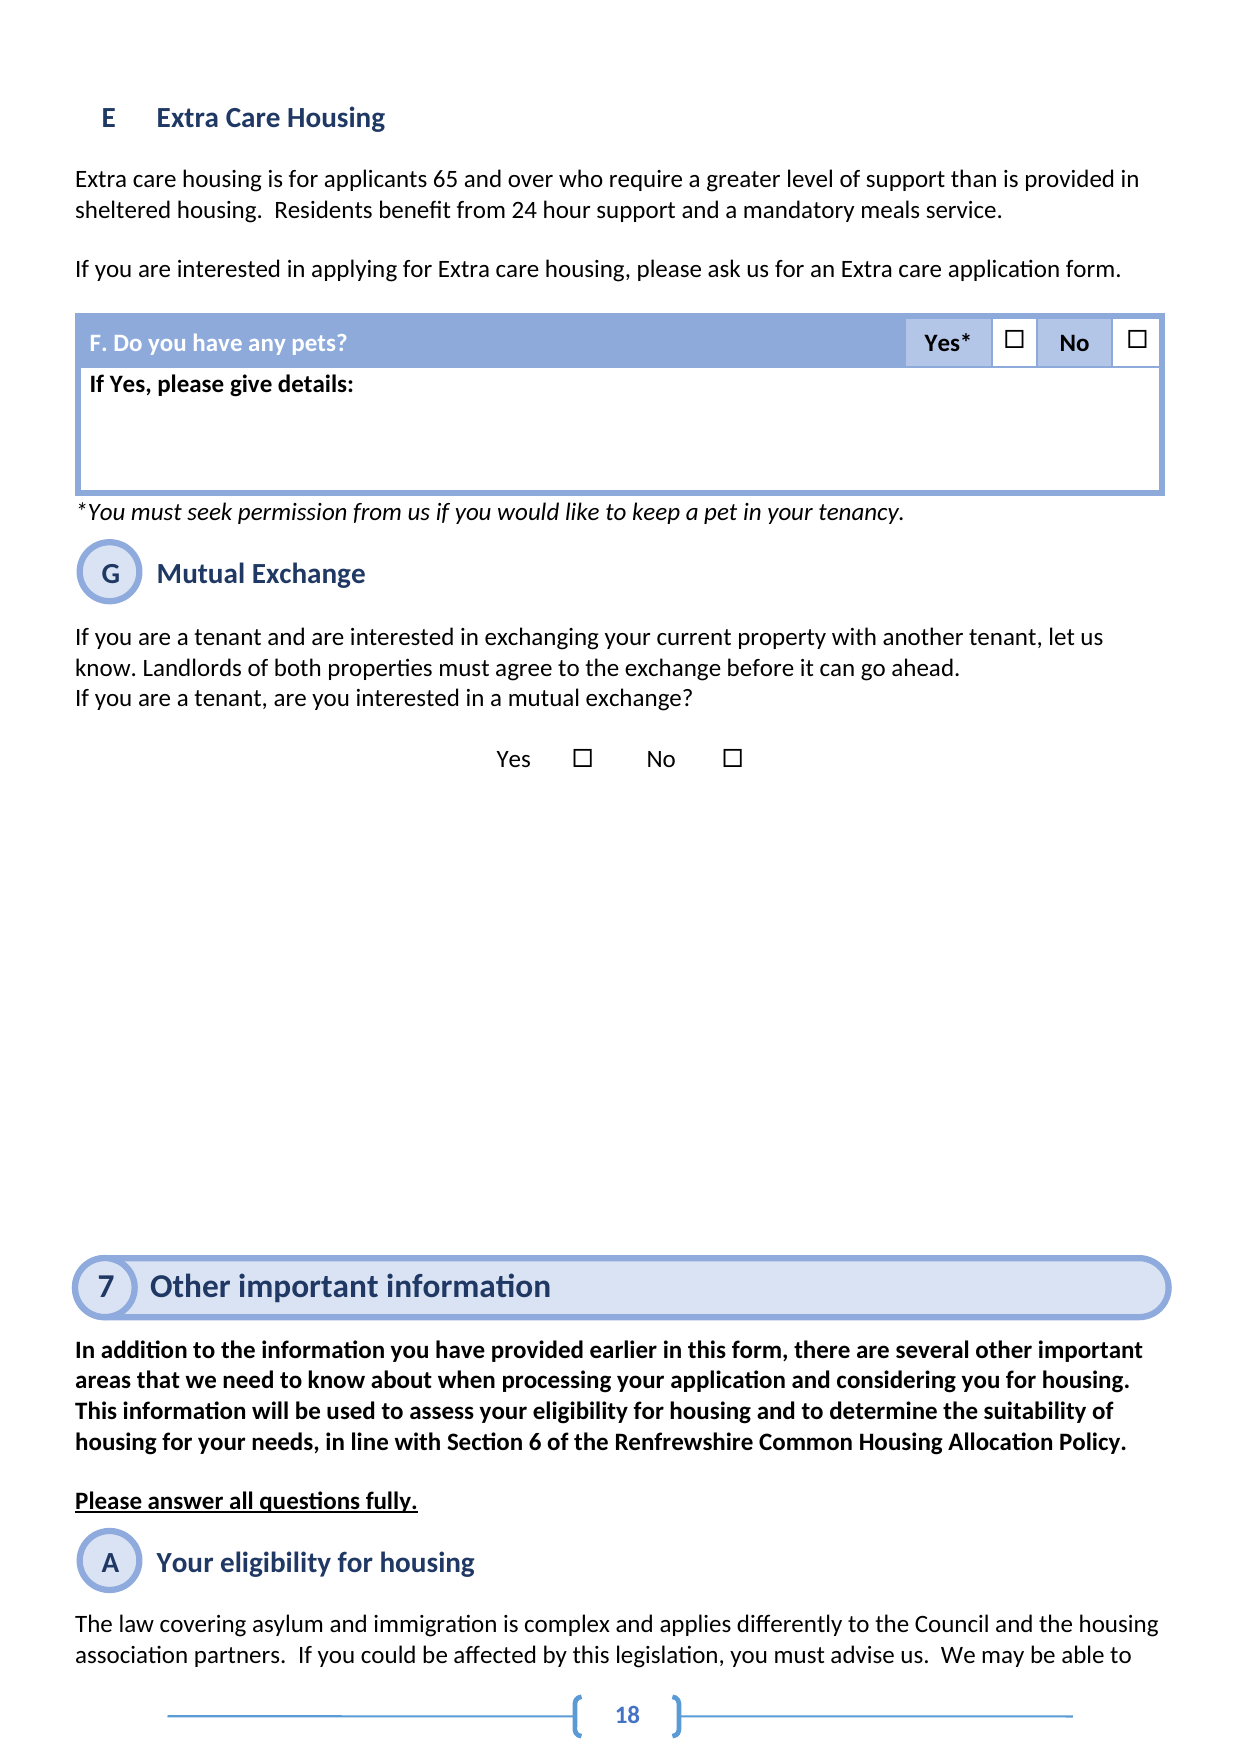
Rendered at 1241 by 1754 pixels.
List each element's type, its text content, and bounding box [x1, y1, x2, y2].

text A Your eligibility for housing [75, 1544, 1165, 1580]
text 7 Other important information [75, 1265, 1165, 1305]
text *You must seek permission from us if you would like to keep a pet in your tenancy. [75, 496, 1165, 527]
table_header [1113, 319, 1159, 366]
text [75, 1609, 1165, 1670]
text Yes No [75, 744, 1165, 774]
table_cell If Yes, please give details: [81, 368, 1159, 490]
text In addition to the information you have provided earlier in this form, there are several other important areas that we need to know about when processing your application and considering you for housing. This information will be used to assess your eligibility for housing and to determine the suitability of housing for your needs, in line with Section 6 of the Renfrewshire Common Housing Allocation Policy. [75, 1334, 1165, 1456]
text Please answer all questions fully. [75, 1485, 1165, 1516]
text G Mutual Exchange [75, 555, 1165, 591]
table_header Yes* [906, 319, 991, 366]
table_header No [1038, 319, 1111, 366]
text If you are interested in applying for Extra care housing, please ask us for an Extra care application form. [75, 253, 1165, 284]
text Extra care housing is for applicants 65 and over who require a greater level of support than is provided in sheltered housing. Residents benefit from 24 hour support and a mandatory meals service. [75, 163, 1165, 224]
text If you are a tenant and are interested in exchanging your current property with another tenant, let us know. Landlords of both properties must agree to the exchange before it can go ahead. If you are a tenant, are you interested in a mutual exchange? [75, 591, 1165, 713]
text E Extra Care Housing [75, 99, 1165, 135]
table_header [993, 319, 1036, 366]
table_header F. Do you have any pets? [81, 319, 904, 366]
